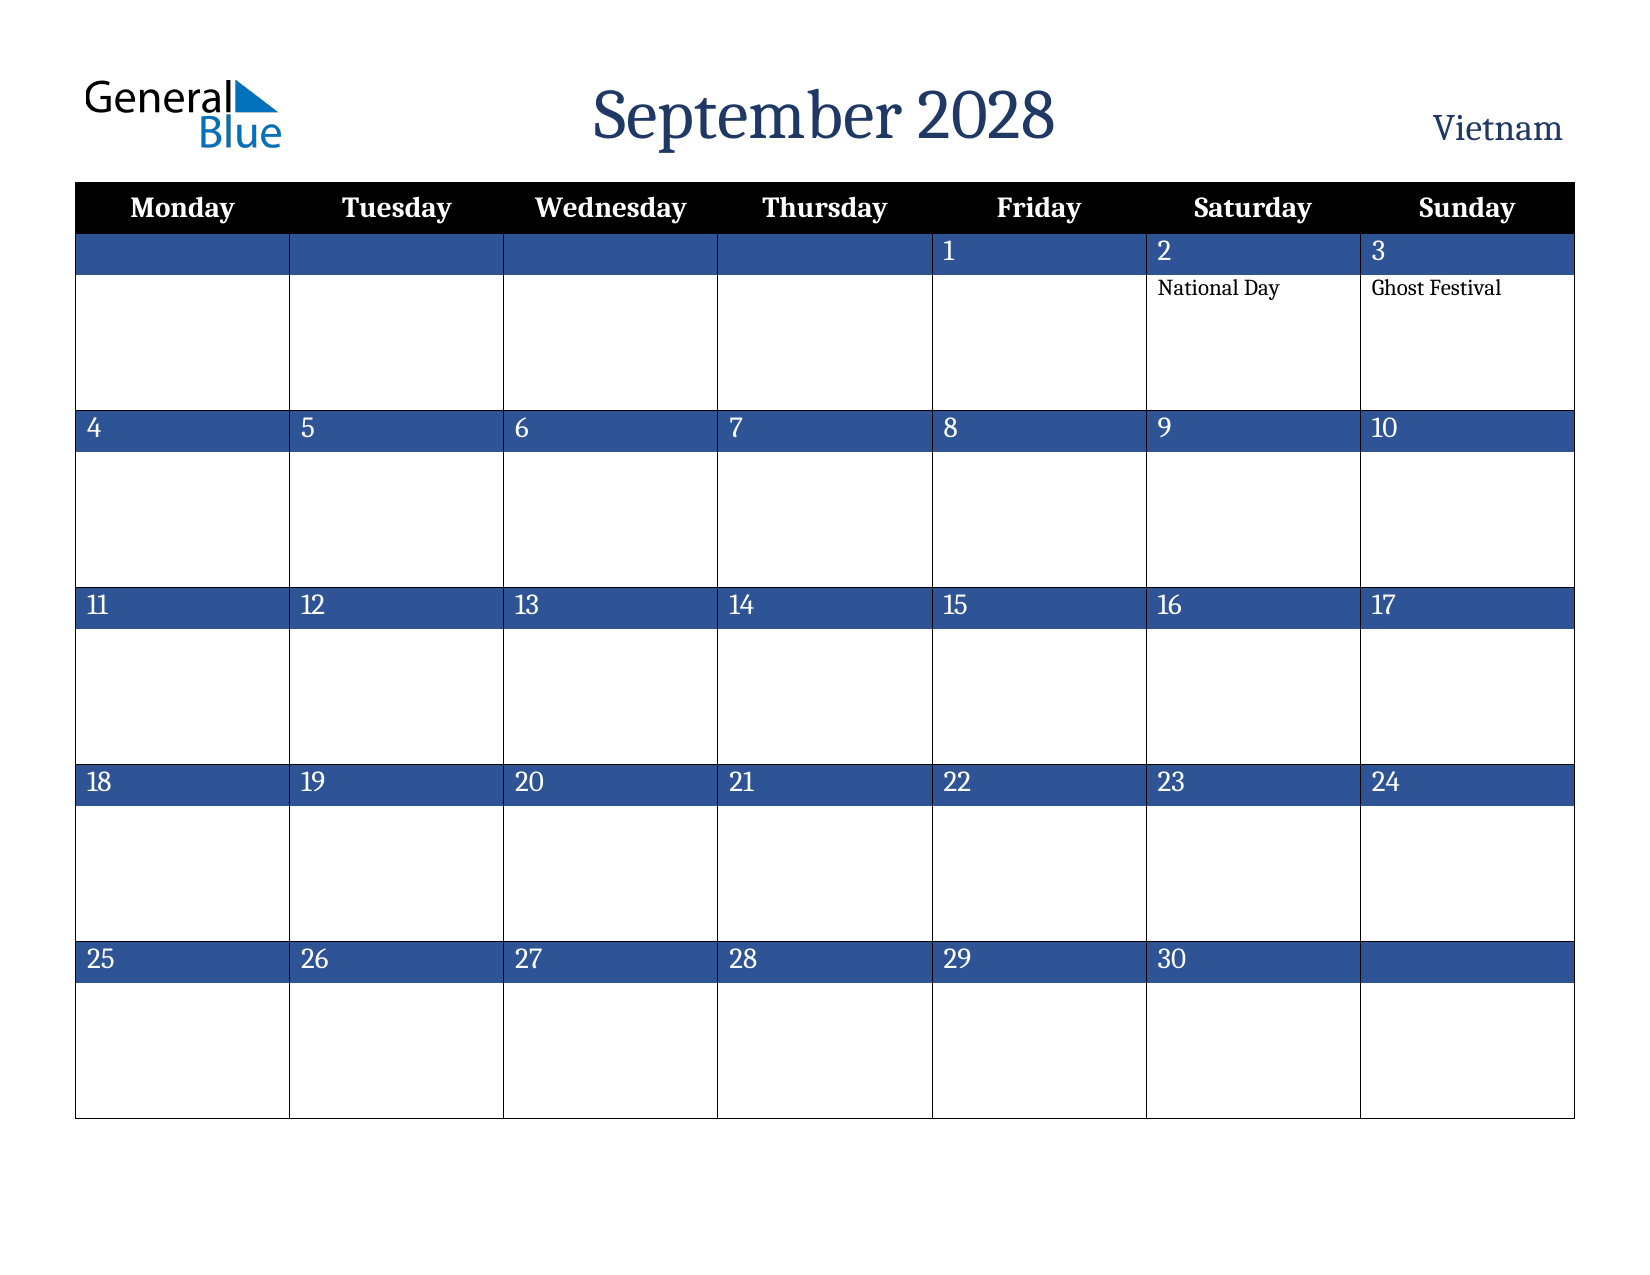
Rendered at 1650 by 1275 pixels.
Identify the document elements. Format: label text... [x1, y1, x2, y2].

table_header Vietnam [1146, 75, 1574, 182]
table_cell [76, 806, 289, 941]
table_cell 18 [76, 765, 289, 806]
table_cell [76, 275, 289, 410]
table_cell [718, 629, 932, 764]
table_cell [1361, 806, 1574, 941]
table_cell [933, 275, 1146, 410]
table_cell 2 [1147, 234, 1360, 275]
table_cell 16 [1147, 588, 1360, 629]
table_cell [933, 983, 1146, 1118]
table_cell [290, 806, 503, 941]
table_cell 26 [290, 942, 503, 983]
table_cell [504, 629, 717, 764]
table_cell [1361, 452, 1574, 587]
table_cell 11 [76, 588, 289, 629]
table_cell 8 [933, 411, 1146, 452]
table_cell [718, 275, 932, 410]
table_cell [290, 275, 503, 410]
table_cell Ghost Festival [1361, 275, 1574, 410]
table_cell [290, 452, 503, 587]
table_cell 22 [933, 765, 1146, 806]
table_cell [290, 234, 503, 275]
table_cell [1147, 806, 1360, 941]
table_cell [933, 806, 1146, 941]
table_cell National Day [1147, 275, 1360, 410]
table_cell Saturday [1147, 183, 1360, 233]
table_cell [76, 629, 289, 764]
table_cell [290, 983, 503, 1118]
table_cell [290, 629, 503, 764]
table_cell 29 [933, 942, 1146, 983]
table_cell [504, 806, 717, 941]
table_cell [76, 234, 289, 275]
table_cell [76, 983, 289, 1118]
table_cell [76, 452, 289, 587]
table_cell [504, 275, 717, 410]
table_cell 28 [718, 942, 932, 983]
table_cell Friday [933, 183, 1146, 233]
table_cell 10 [1361, 411, 1574, 452]
table_cell [504, 452, 717, 587]
table_cell Tuesday [290, 183, 503, 233]
table_cell [504, 234, 717, 275]
table_cell 14 [718, 588, 932, 629]
table_cell [718, 806, 932, 941]
table_cell 7 [718, 411, 932, 452]
table_cell [933, 629, 1146, 764]
table_cell [718, 983, 932, 1118]
table_cell [1361, 629, 1574, 764]
table_cell 1 [933, 234, 1146, 275]
table_cell Sunday [1361, 183, 1574, 233]
table_cell 12 [290, 588, 503, 629]
table_cell [718, 234, 932, 275]
table_cell [718, 452, 932, 587]
table_cell 19 [290, 765, 503, 806]
table_cell [1361, 983, 1574, 1118]
table_cell 15 [933, 588, 1146, 629]
table_cell [1147, 452, 1360, 587]
table_cell [1147, 983, 1360, 1118]
table_cell [504, 983, 717, 1118]
table_cell [1361, 942, 1574, 983]
table_cell Thursday [718, 183, 932, 233]
table_cell 27 [504, 942, 717, 983]
table_cell 3 [1361, 234, 1574, 275]
table_cell [933, 452, 1146, 587]
picture [86, 80, 281, 148]
table_header September 2028 [504, 75, 1146, 182]
table_cell Monday [76, 183, 289, 233]
table_cell 24 [1361, 765, 1574, 806]
table_cell 9 [1147, 411, 1360, 452]
table_cell 17 [1361, 588, 1574, 629]
table_cell 23 [1147, 765, 1360, 806]
table_cell 25 [76, 942, 289, 983]
table_cell 6 [504, 411, 717, 452]
table_cell [1147, 629, 1360, 764]
table_cell 21 [718, 765, 932, 806]
table_cell 13 [504, 588, 717, 629]
table_cell 4 [76, 411, 289, 452]
table_cell 30 [1147, 942, 1360, 983]
table_cell 20 [504, 765, 717, 806]
table_cell Wednesday [504, 183, 717, 233]
table_header [76, 75, 503, 182]
table_cell 5 [290, 411, 503, 452]
